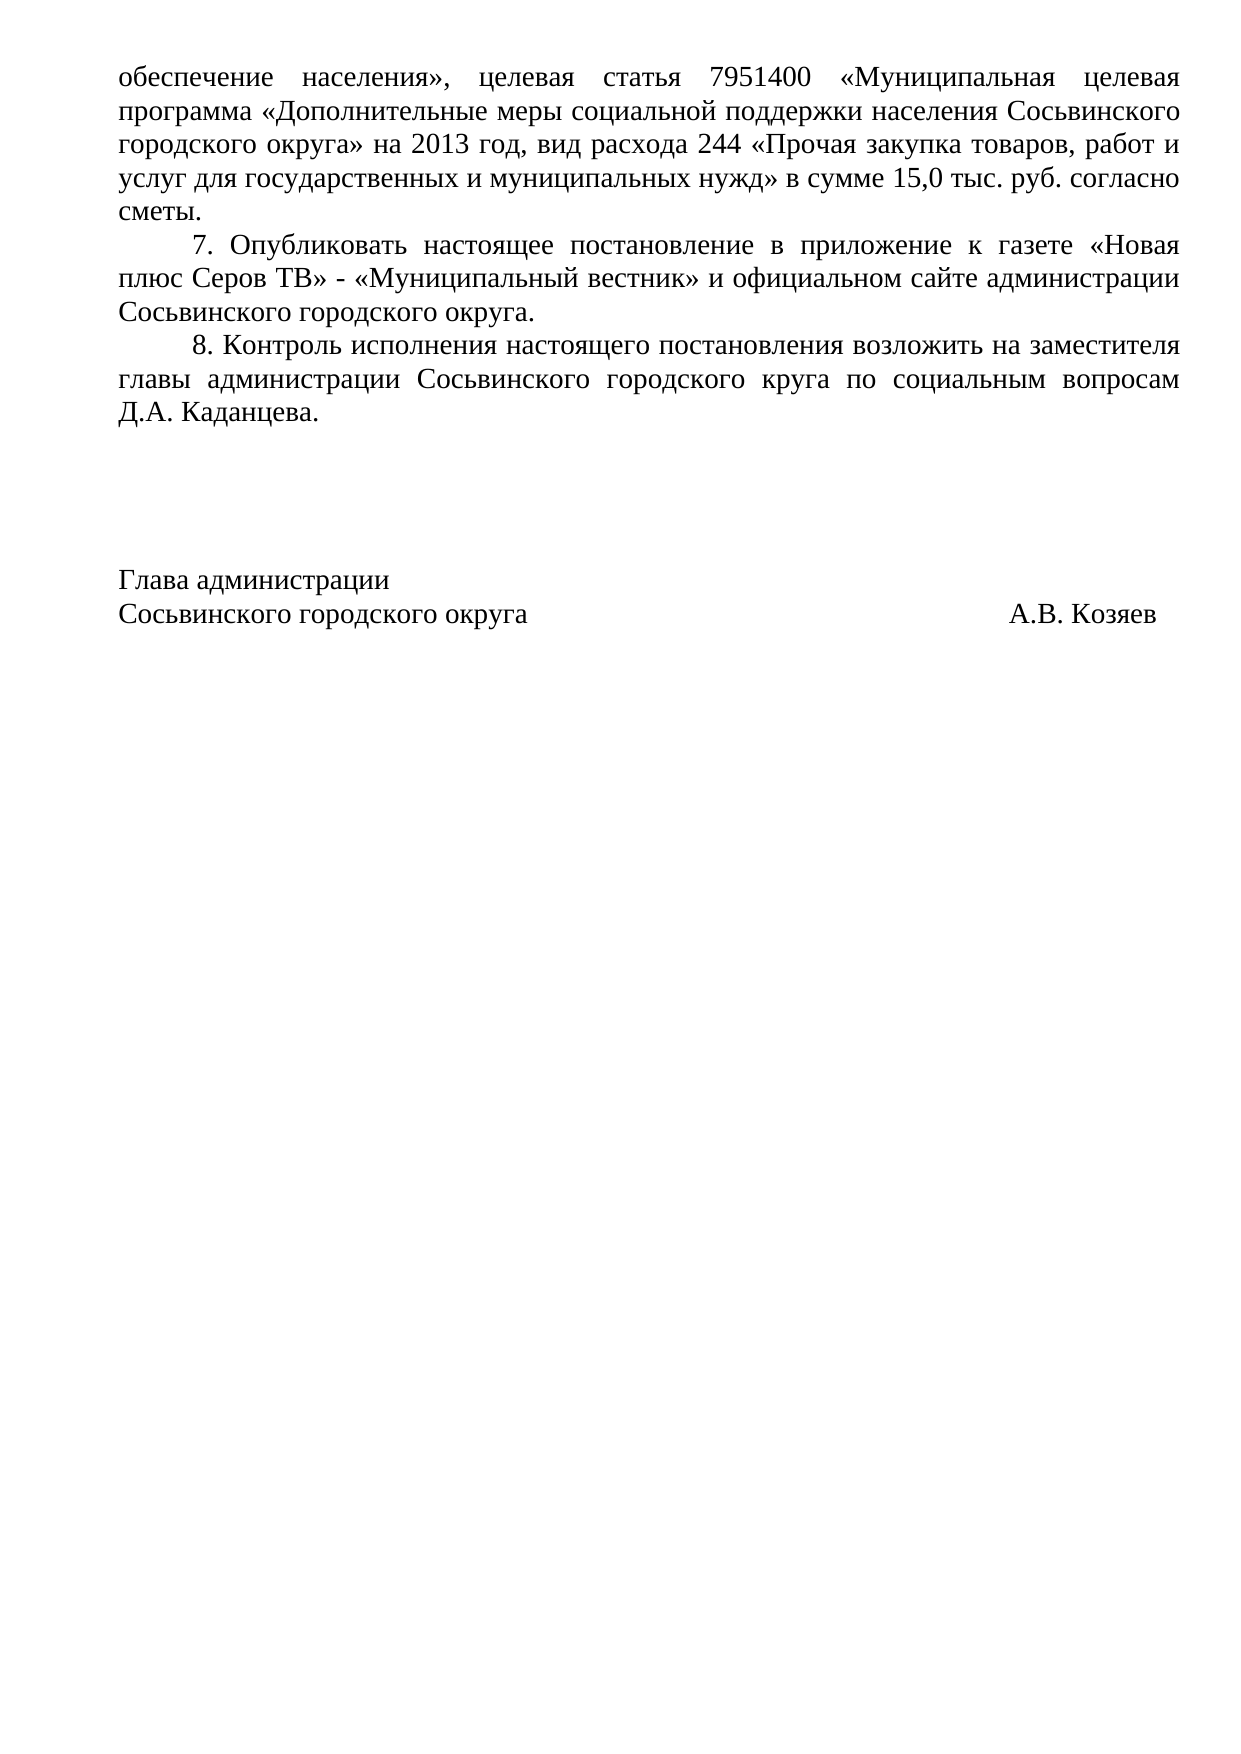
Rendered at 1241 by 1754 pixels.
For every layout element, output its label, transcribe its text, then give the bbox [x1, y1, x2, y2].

text 8. Контроль исполнения настоящего постановления возложить на заместителя главы администрации Сосьвинского городского круга по социальным вопросам Д.А. Каданцева. [118, 327, 1181, 428]
text 7. Опубликовать настоящее постановление в приложение к газете «Новая плюс Серов ТВ» - «Муниципальный вестник» и официальном сайте администрации Сосьвинского городского округа. [118, 227, 1181, 327]
text Глава администрации [118, 562, 1181, 596]
text Сосьвинского городского округа А.В. Козяев [118, 596, 1196, 629]
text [118, 59, 1181, 227]
